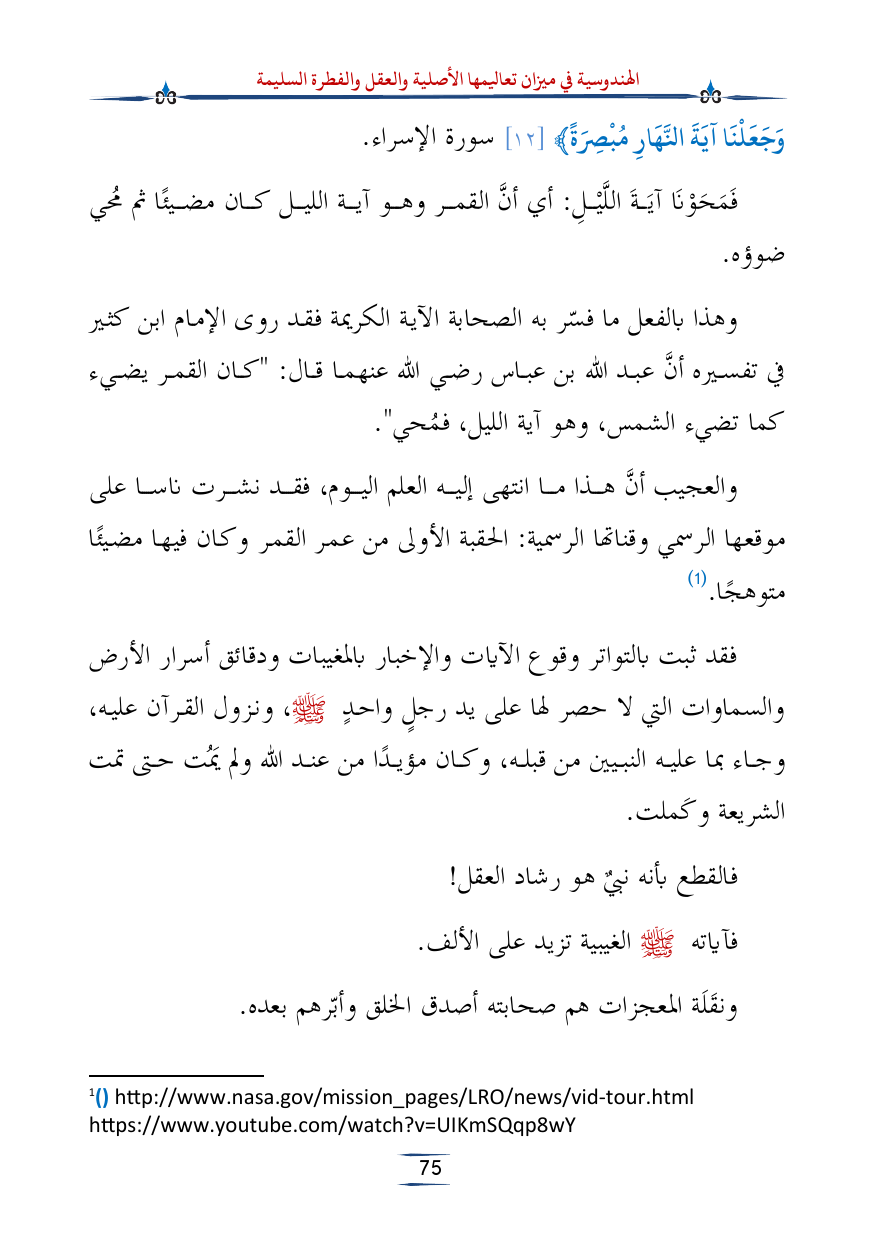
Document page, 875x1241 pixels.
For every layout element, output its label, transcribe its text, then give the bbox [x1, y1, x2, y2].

text فقد ثبت بالتواتر وقوع الآيات والإخبار بالمغيبات ودقائق أسرار الأرض والسماوات التي لا حصر لها على يد رجلٍ واحدٍ ﷺ، ونزول القرآن عليه، وجاء بما عليه النبيين من قبله، وكان مؤيدًا من عند الله ولم يَمُت حتى تمت الشريعة وكَملت. [89, 624, 785, 832]
picture [88, 72, 788, 106]
text فآياته ﷺ الغيبية تزيد على الألف. [89, 909, 785, 961]
picture [396, 1153, 450, 1187]
text والعجيب أنَّ هذا ما انتهى إليه العلم اليوم، فقد نشرت ناسا على موقعها الرسمي وقناتها الرسمية: الحقبة الأولى من عمر القمر وكان فيها مضيئًا متوهجًا.() [89, 455, 785, 611]
text ونقَلَة المعجزات هم صحابته أصدق الخلق وأبّرهم بعده. [89, 974, 785, 1026]
text وهذا بالفعل ما فسّر به الصحابة الآية الكريمة فقد روى الإمام ابن كثير في تفسيره أنَّ عبد الله بن عباس رضي الله عنهما قال: "كان القمر يضيء كما تضيء الشمس، وهو آية الليل، فمُحي". [89, 286, 785, 443]
text فالقطع بأنه نبيٌ هو رشاد العقل! [89, 845, 785, 897]
text فَمَحَوْنَا آيَةَ اللَّيْلِ: أي أنَّ القمر وهو آية الليل كان مضيئًا ثم مُحي ضوؤه. [89, 170, 785, 274]
